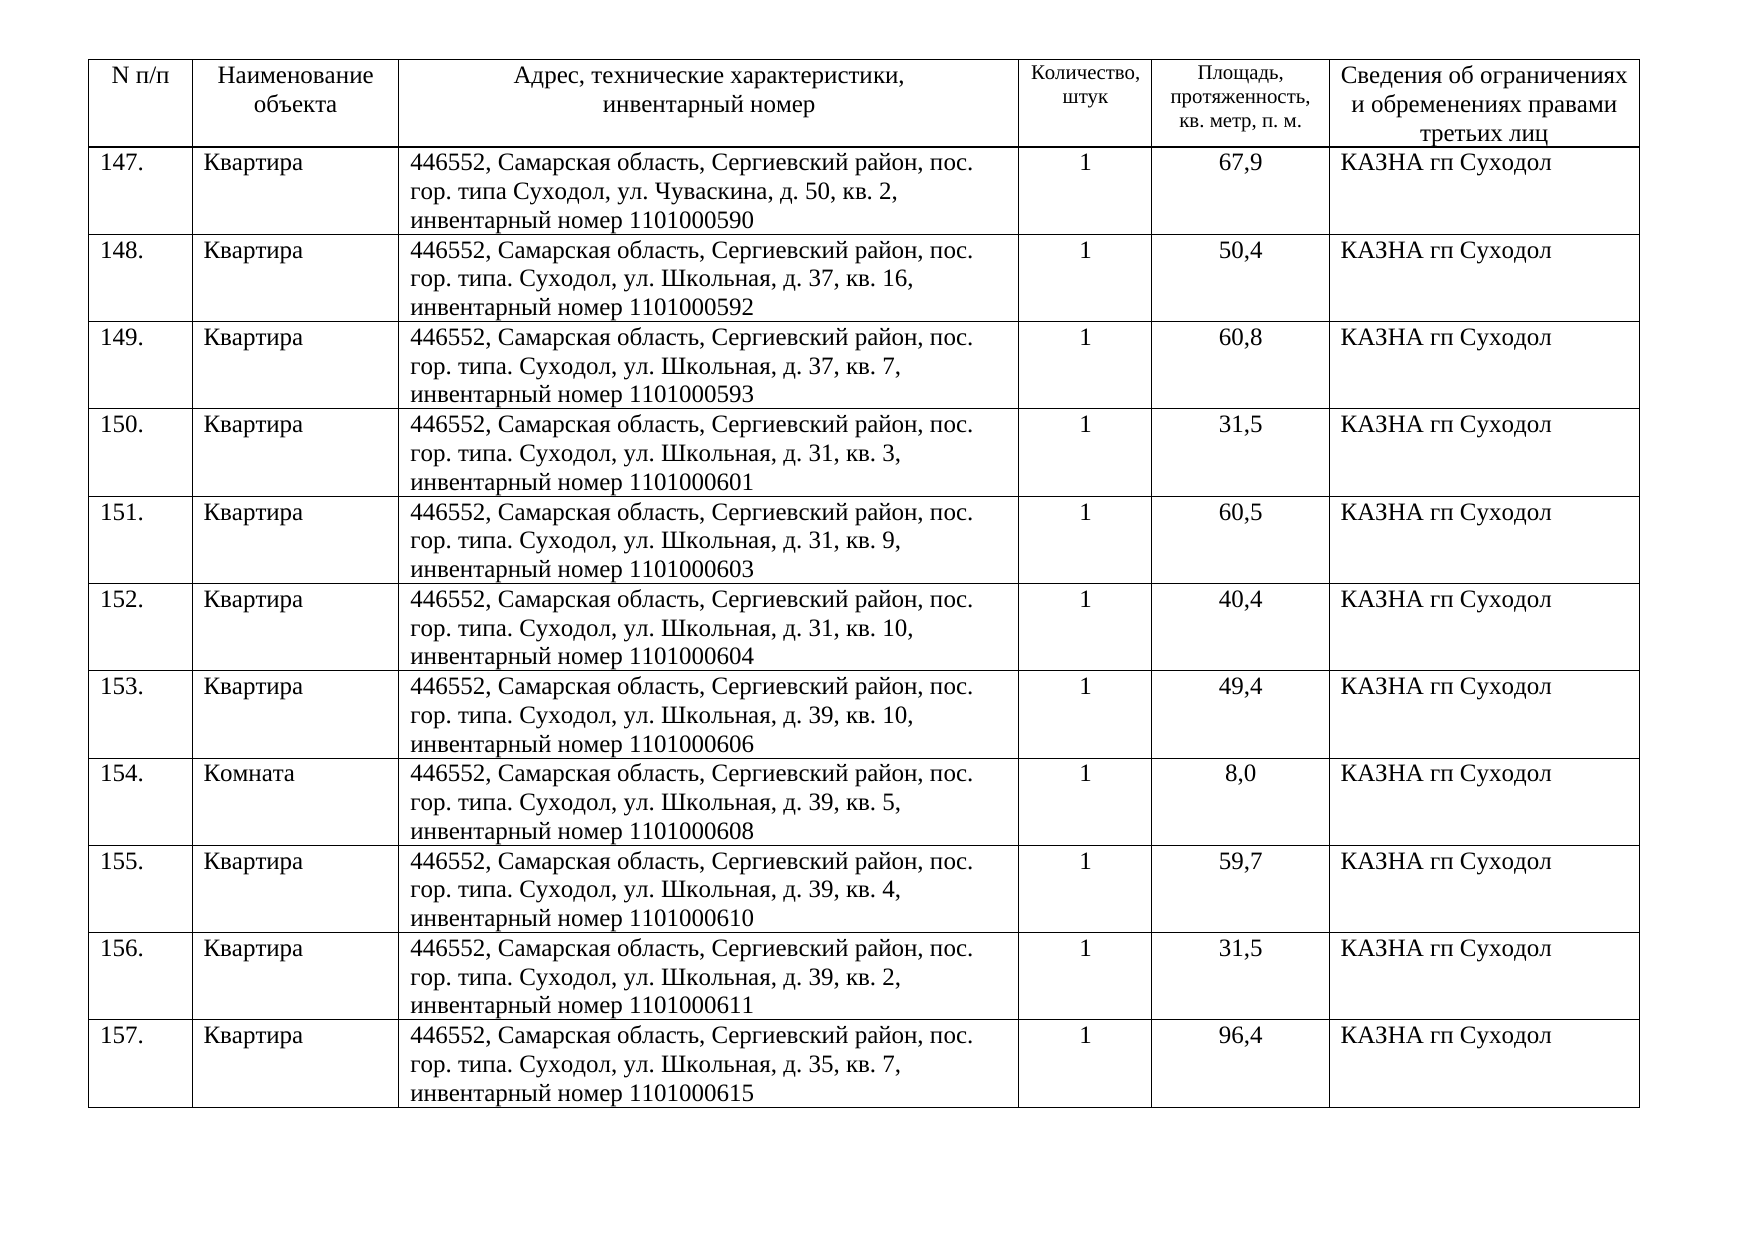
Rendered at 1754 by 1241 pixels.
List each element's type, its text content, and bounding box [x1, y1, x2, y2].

table_cell 446552, Самарская область, Сергиевский район, пос. гор. типа. Суходол, ул. Школьная, д. 31, кв. 10, инвентарный номер 1101000604 [399, 584, 1018, 670]
table_cell [89, 1020, 192, 1107]
table_cell 1 [1019, 409, 1151, 496]
table_cell 446552, Самарская область, Сергиевский район, пос. гор. типа. Суходол, ул. Школьная, д. 35, кв. 7, инвентарный номер 1101000615 [399, 1020, 1018, 1107]
table_cell Квартира [193, 584, 398, 670]
table_cell 1 [1019, 1020, 1151, 1107]
table_header Сведения об ограничениях и обременениях правами третьих лиц [1330, 60, 1639, 146]
table_cell 60,5 [1152, 497, 1329, 583]
table_cell Квартира [193, 671, 398, 757]
table_cell [89, 497, 192, 583]
table_cell 1 [1019, 235, 1151, 321]
table_cell 50,4 [1152, 235, 1329, 321]
table_cell КАЗНА гп Суходол [1330, 759, 1639, 845]
table_cell Квартира [193, 235, 398, 321]
table_cell 31,5 [1152, 409, 1329, 496]
table_cell 1 [1019, 933, 1151, 1019]
table_cell 67,9 [1152, 148, 1329, 234]
table_cell 446552, Самарская область, Сергиевский район, пос. гор. типа. Суходол, ул. Школьная, д. 39, кв. 2, инвентарный номер 1101000611 [399, 933, 1018, 1019]
table_cell [89, 846, 192, 932]
table_cell 1 [1019, 846, 1151, 932]
table_cell КАЗНА гп Суходол [1330, 671, 1639, 757]
table_cell КАЗНА гп Суходол [1330, 846, 1639, 932]
table_cell 1 [1019, 322, 1151, 408]
table_cell КАЗНА гп Суходол [1330, 933, 1639, 1019]
table_cell 59,7 [1152, 846, 1329, 932]
table_cell Квартира [193, 933, 398, 1019]
table_cell 446552, Самарская область, Сергиевский район, пос. гор. типа. Суходол, ул. Школьная, д. 37, кв. 16, инвентарный номер 1101000592 [399, 235, 1018, 321]
table_cell 31,5 [1152, 933, 1329, 1019]
table_cell КАЗНА гп Суходол [1330, 235, 1639, 321]
table_cell 446552, Самарская область, Сергиевский район, пос. гор. типа Суходол, ул. Чуваскина, д. 50, кв. 2, инвентарный номер 1101000590 [399, 148, 1018, 234]
table_cell [89, 671, 192, 757]
table_header Наименование объекта [193, 60, 398, 146]
table_cell [89, 759, 192, 845]
table_header N п/п [89, 60, 192, 146]
table_cell КАЗНА гп Суходол [1330, 148, 1639, 234]
table_cell 1 [1019, 497, 1151, 583]
table_cell 8,0 [1152, 759, 1329, 845]
table_cell [89, 933, 192, 1019]
table_cell 1 [1019, 148, 1151, 234]
table_cell Квартира [193, 497, 398, 583]
table_cell [89, 148, 192, 234]
table_cell Квартира [193, 148, 398, 234]
table_cell 96,4 [1152, 1020, 1329, 1107]
table_cell 446552, Самарская область, Сергиевский район, пос. гор. типа. Суходол, ул. Школьная, д. 31, кв. 3, инвентарный номер 1101000601 [399, 409, 1018, 496]
table_cell Квартира [193, 846, 398, 932]
table_cell 446552, Самарская область, Сергиевский район, пос. гор. типа. Суходол, ул. Школьная, д. 39, кв. 5, инвентарный номер 1101000608 [399, 759, 1018, 845]
table_cell Квартира [193, 322, 398, 408]
table_header Площадь, протяженность, кв. метр, п. м. [1152, 60, 1329, 146]
table_header Адрес, технические характеристики, инвентарный номер [399, 60, 1018, 146]
table_cell 1 [1019, 759, 1151, 845]
table_cell 1 [1019, 671, 1151, 757]
table_cell [89, 322, 192, 408]
table_cell Квартира [193, 409, 398, 496]
table_header Количество, штук [1019, 60, 1151, 146]
table_cell [89, 409, 192, 496]
table_cell 446552, Самарская область, Сергиевский район, пос. гор. типа. Суходол, ул. Школьная, д. 37, кв. 7, инвентарный номер 1101000593 [399, 322, 1018, 408]
table_cell КАЗНА гп Суходол [1330, 584, 1639, 670]
table_cell КАЗНА гп Суходол [1330, 322, 1639, 408]
table_cell 60,8 [1152, 322, 1329, 408]
table_cell КАЗНА гп Суходол [1330, 497, 1639, 583]
table_cell 446552, Самарская область, Сергиевский район, пос. гор. типа. Суходол, ул. Школьная, д. 31, кв. 9, инвентарный номер 1101000603 [399, 497, 1018, 583]
table_cell 40,4 [1152, 584, 1329, 670]
table_cell [89, 584, 192, 670]
table_cell КАЗНА гп Суходол [1330, 409, 1639, 496]
table_cell КАЗНА гп Суходол [1330, 1020, 1639, 1107]
table_cell 49,4 [1152, 671, 1329, 757]
table_cell 1 [1019, 584, 1151, 670]
table_cell Квартира [193, 1020, 398, 1107]
table_cell 446552, Самарская область, Сергиевский район, пос. гор. типа. Суходол, ул. Школьная, д. 39, кв. 10, инвентарный номер 1101000606 [399, 671, 1018, 757]
table_cell 446552, Самарская область, Сергиевский район, пос. гор. типа. Суходол, ул. Школьная, д. 39, кв. 4, инвентарный номер 1101000610 [399, 846, 1018, 932]
table_cell Комната [193, 759, 398, 845]
table_cell [89, 235, 192, 321]
